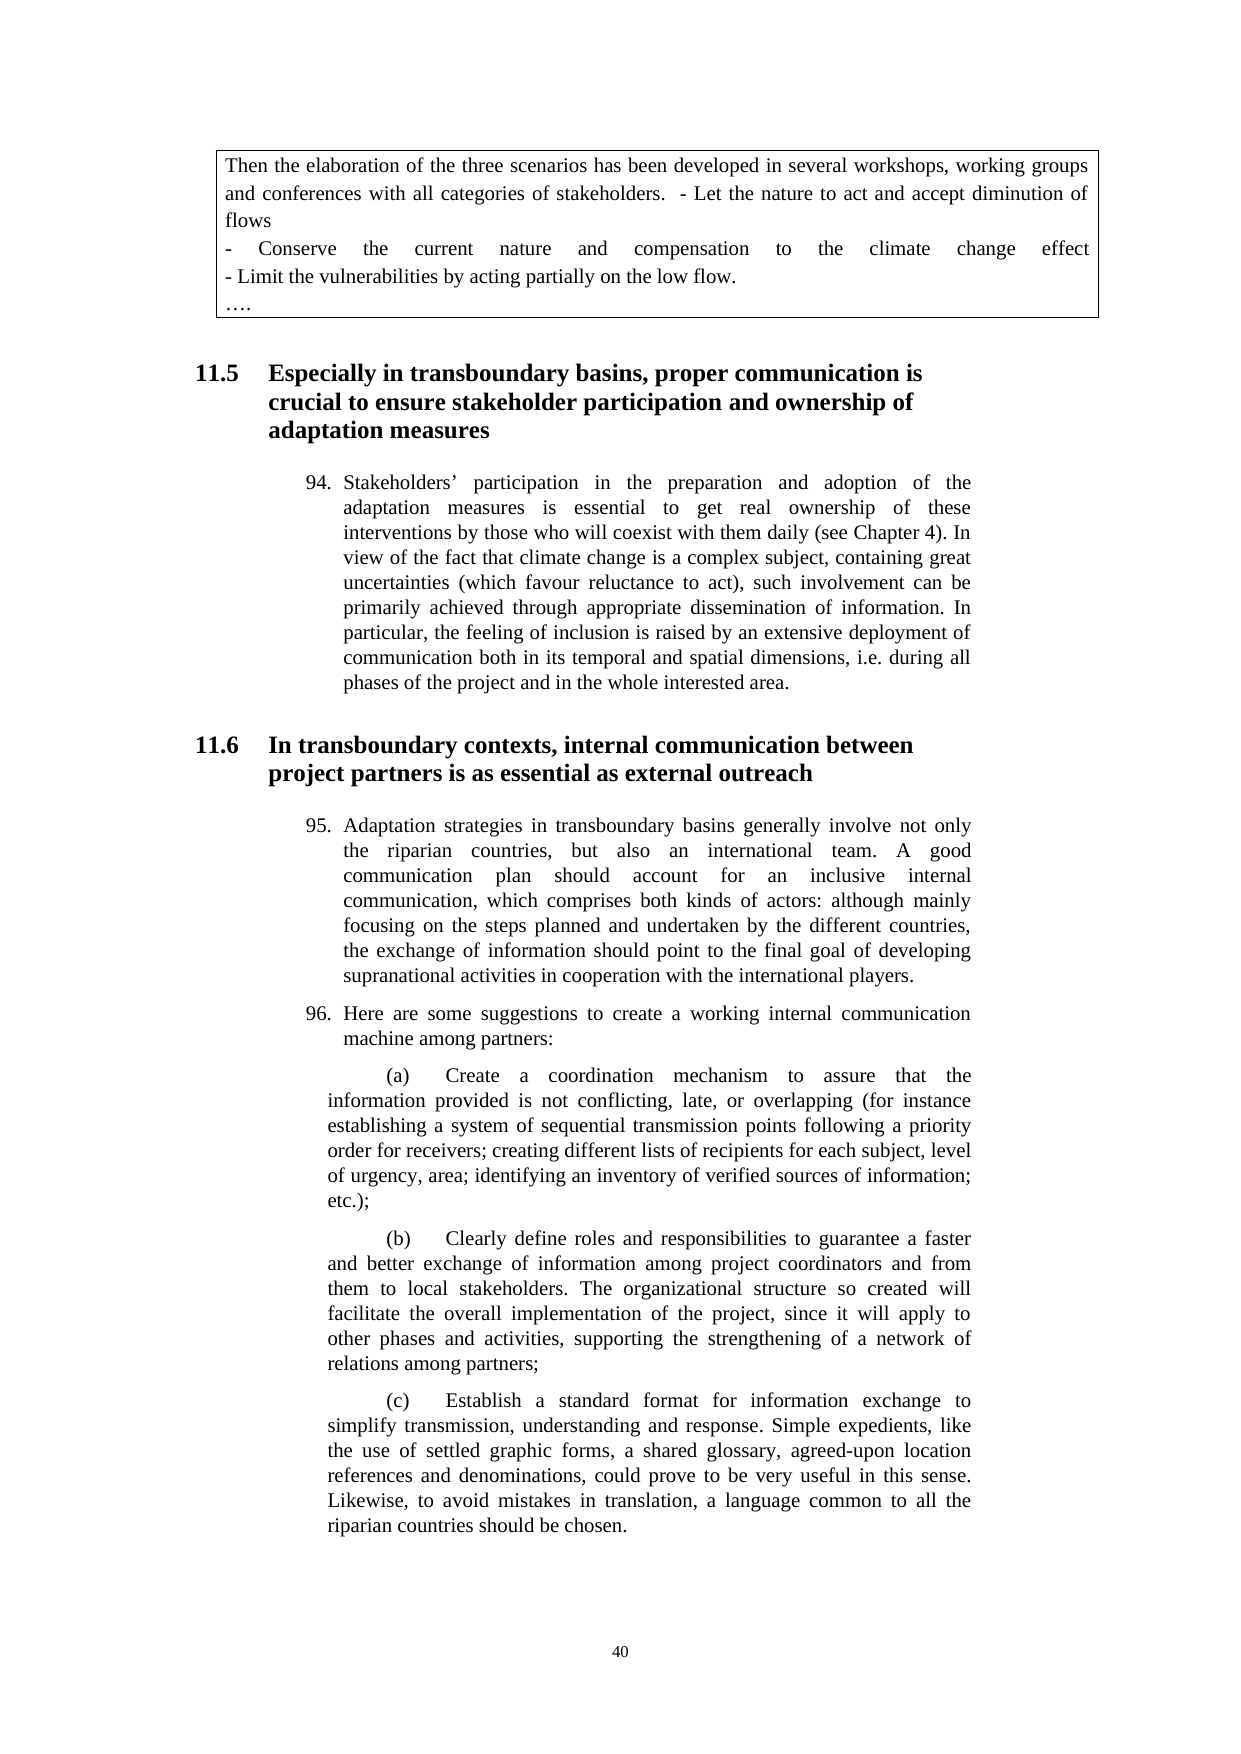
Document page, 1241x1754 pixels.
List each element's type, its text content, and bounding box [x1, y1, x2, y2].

list …. [217, 288, 1098, 317]
list Stakeholders’ participation in the preparation and adoption of the adaptation measures is essential to get real ownership of these interventions by those who will coexist with them daily (see Chapter 4). In view of the fact that climate change is a complex subject, containing great uncertainties (which favour reluctance to act), such involvement can be primarily achieved through appropriate dissemination of information. In particular, the feeling of inclusion is raised by an extensive deployment of communication both in its temporal and spatial dimensions, i.e. during all phases of the project and in the whole interested area. [306, 469, 972, 694]
list Then the elaboration of the three scenarios has been developed in several workshops, working groups and conferences with all categories of stakeholders. - Let the nature to act and accept diminution of flows [217, 151, 1098, 232]
list - Conserve the current nature and compensation to the climate change effect - Limit the vulnerabilities by acting partially on the low flow. [217, 233, 1098, 288]
text (c) Establish a standard format for information exchange to simplify transmission, understanding and response. Simple expedients, like the use of settled graphic forms, a shared glossary, agreed-upon location references and denominations, could prove to be very useful in this sense. Likewise, to avoid mistakes in translation, a language common to all the riparian countries should be chosen. [268, 1387, 972, 1537]
text 11.6 In transboundary contexts, internal communication between project partners is as essential as external outreach [150, 731, 972, 787]
list Adaptation strategies in transboundary basins generally involve not only the riparian countries, but also an international team. A good communication plan should account for an inclusive internal communication, which comprises both kinds of actors: although mainly focusing on the steps planned and undertaken by the different countries, the exchange of information should point to the final goal of developing supranational activities in cooperation with the international players. [306, 812, 972, 987]
list Here are some suggestions to create a working internal communication machine among partners: [306, 1000, 972, 1050]
text 11.5 Especially in transboundary basins, proper communication is crucial to ensure stakeholder participation and ownership of adaptation measures [150, 359, 972, 444]
text (b) Clearly define roles and responsibilities to guarantee a faster and better exchange of information among project coordinators and from them to local stakeholders. The organizational structure so created will facilitate the overall implementation of the project, since it will apply to other phases and activities, supporting the strengthening of a network of relations among partners; [268, 1225, 972, 1375]
text (a) Create a coordination mechanism to assure that the information provided is not conflicting, late, or overlapping (for instance establishing a system of sequential transmission points following a priority order for receivers; creating different lists of recipients for each subject, level of urgency, area; identifying an inventory of verified sources of information; etc.); [268, 1062, 972, 1212]
